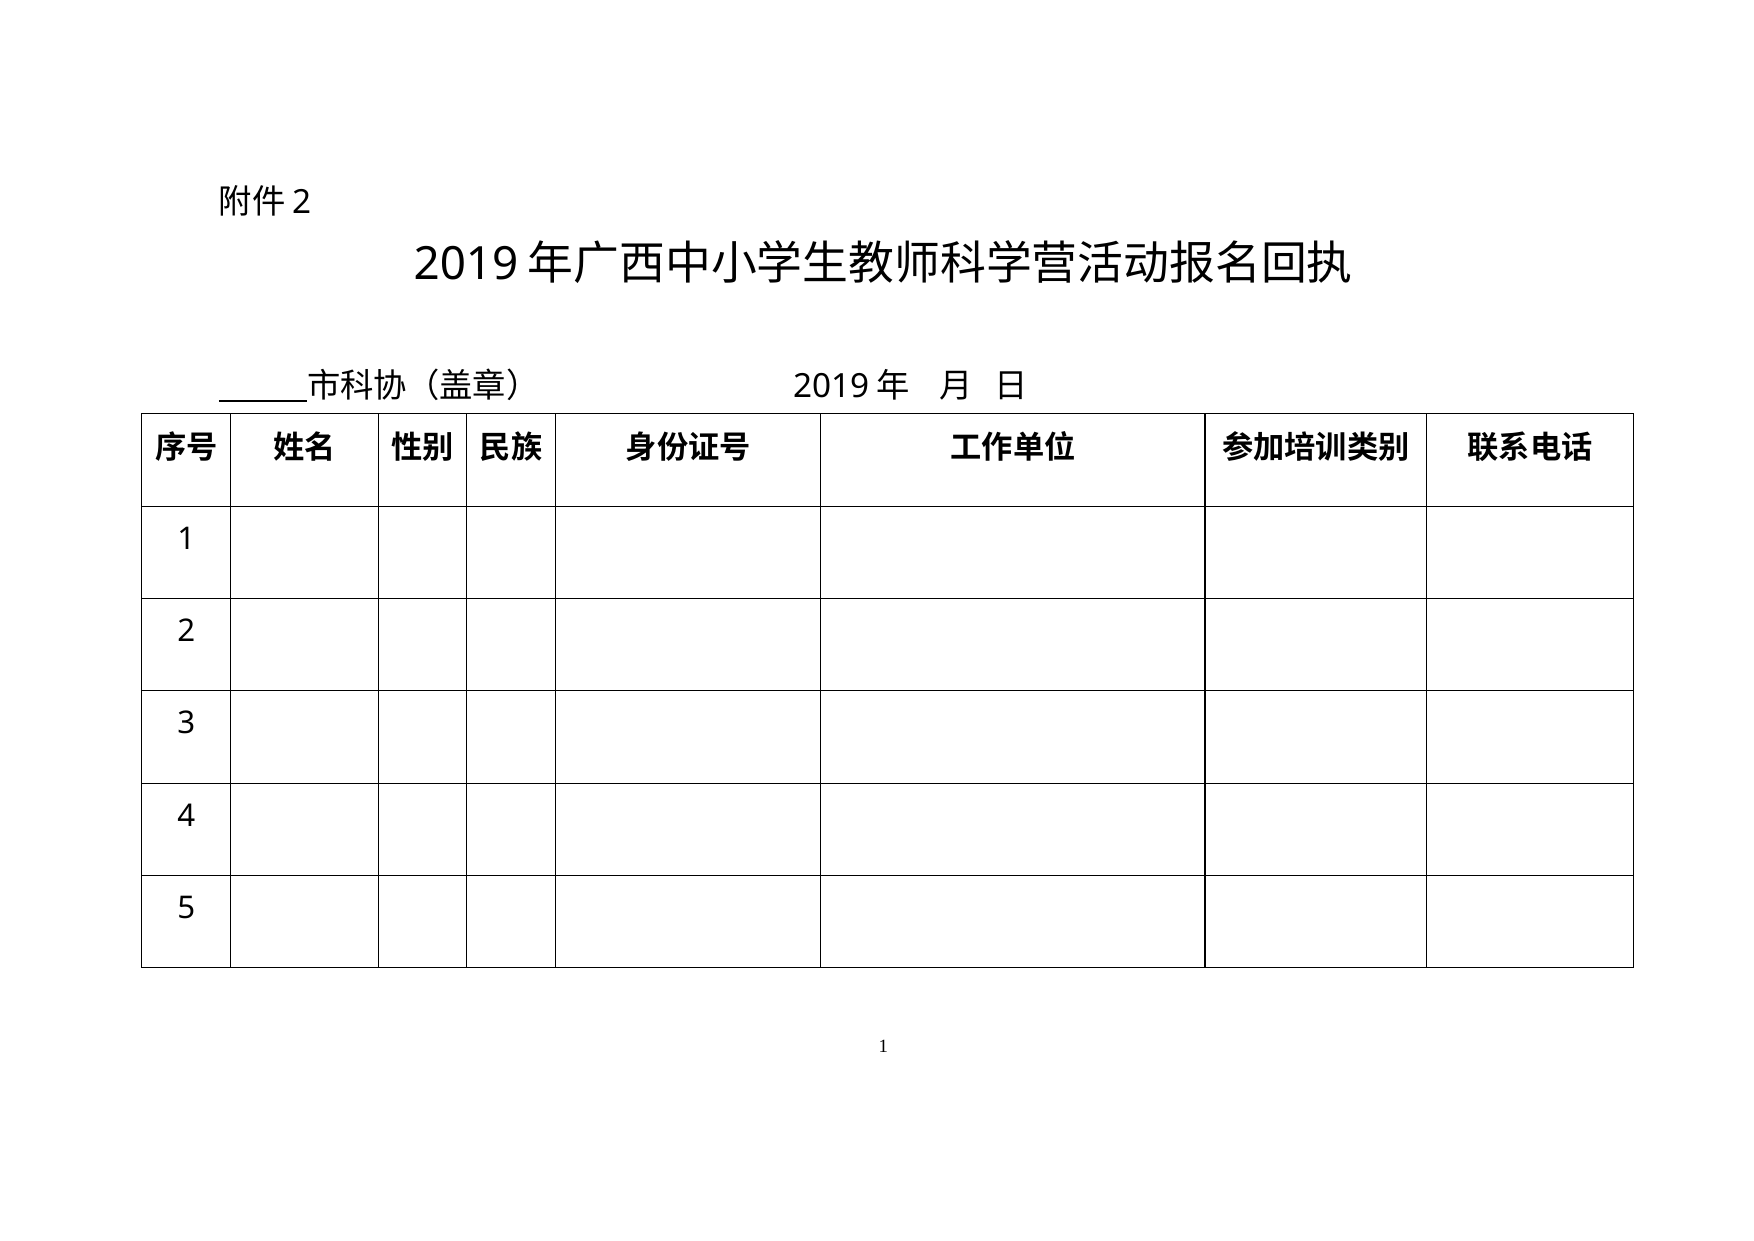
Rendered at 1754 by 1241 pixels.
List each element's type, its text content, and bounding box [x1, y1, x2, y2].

table_cell [556, 784, 820, 875]
table_cell [379, 507, 466, 598]
table_cell [231, 507, 378, 598]
table_cell [467, 691, 555, 782]
table_cell [1206, 691, 1426, 782]
table_cell [231, 876, 378, 967]
table_cell [1206, 784, 1426, 875]
table_cell [821, 784, 1204, 875]
table_cell [1427, 784, 1633, 875]
table_cell [1427, 691, 1633, 782]
table_cell [556, 691, 820, 782]
table_cell [231, 691, 378, 782]
table_cell [467, 507, 555, 598]
table_header 民族 [467, 414, 555, 506]
table_cell [467, 784, 555, 875]
table_cell [821, 691, 1204, 782]
table_header 身份证号 [556, 414, 820, 506]
table_cell [1427, 507, 1633, 598]
table_cell [379, 876, 466, 967]
table_cell [467, 876, 555, 967]
table_cell [821, 876, 1204, 967]
table_cell [821, 599, 1204, 690]
table_cell [231, 599, 378, 690]
table_cell 1 [142, 507, 230, 598]
table_cell [556, 599, 820, 690]
table_cell 4 [142, 784, 230, 875]
table_cell 5 [142, 876, 230, 967]
table_cell [1206, 599, 1426, 690]
table_cell [231, 784, 378, 875]
table_cell 2 [142, 599, 230, 690]
table_header 参加培训类别 [1206, 414, 1426, 506]
text 市科协（盖章） 2019年 月 日 [218, 352, 1547, 413]
table_header 姓名 [231, 414, 378, 506]
table_cell 3 [142, 691, 230, 782]
table_cell [556, 876, 820, 967]
table_cell [379, 691, 466, 782]
table_cell [1427, 599, 1633, 690]
table_cell [379, 784, 466, 875]
table_header 序号 [142, 414, 230, 506]
table_cell [1206, 876, 1426, 967]
text 2019年广西中小学生教师科学营活动报名回执 [218, 229, 1547, 292]
table_cell [1206, 507, 1426, 598]
table_cell [556, 507, 820, 598]
table_cell [379, 599, 466, 690]
table_header 性别 [379, 414, 466, 506]
table_cell [1427, 876, 1633, 967]
table_cell [821, 507, 1204, 598]
table_header 联系电话 [1427, 414, 1633, 506]
table_header 工作单位 [821, 414, 1204, 506]
table_cell [467, 599, 555, 690]
text 附件2 [218, 168, 1547, 229]
